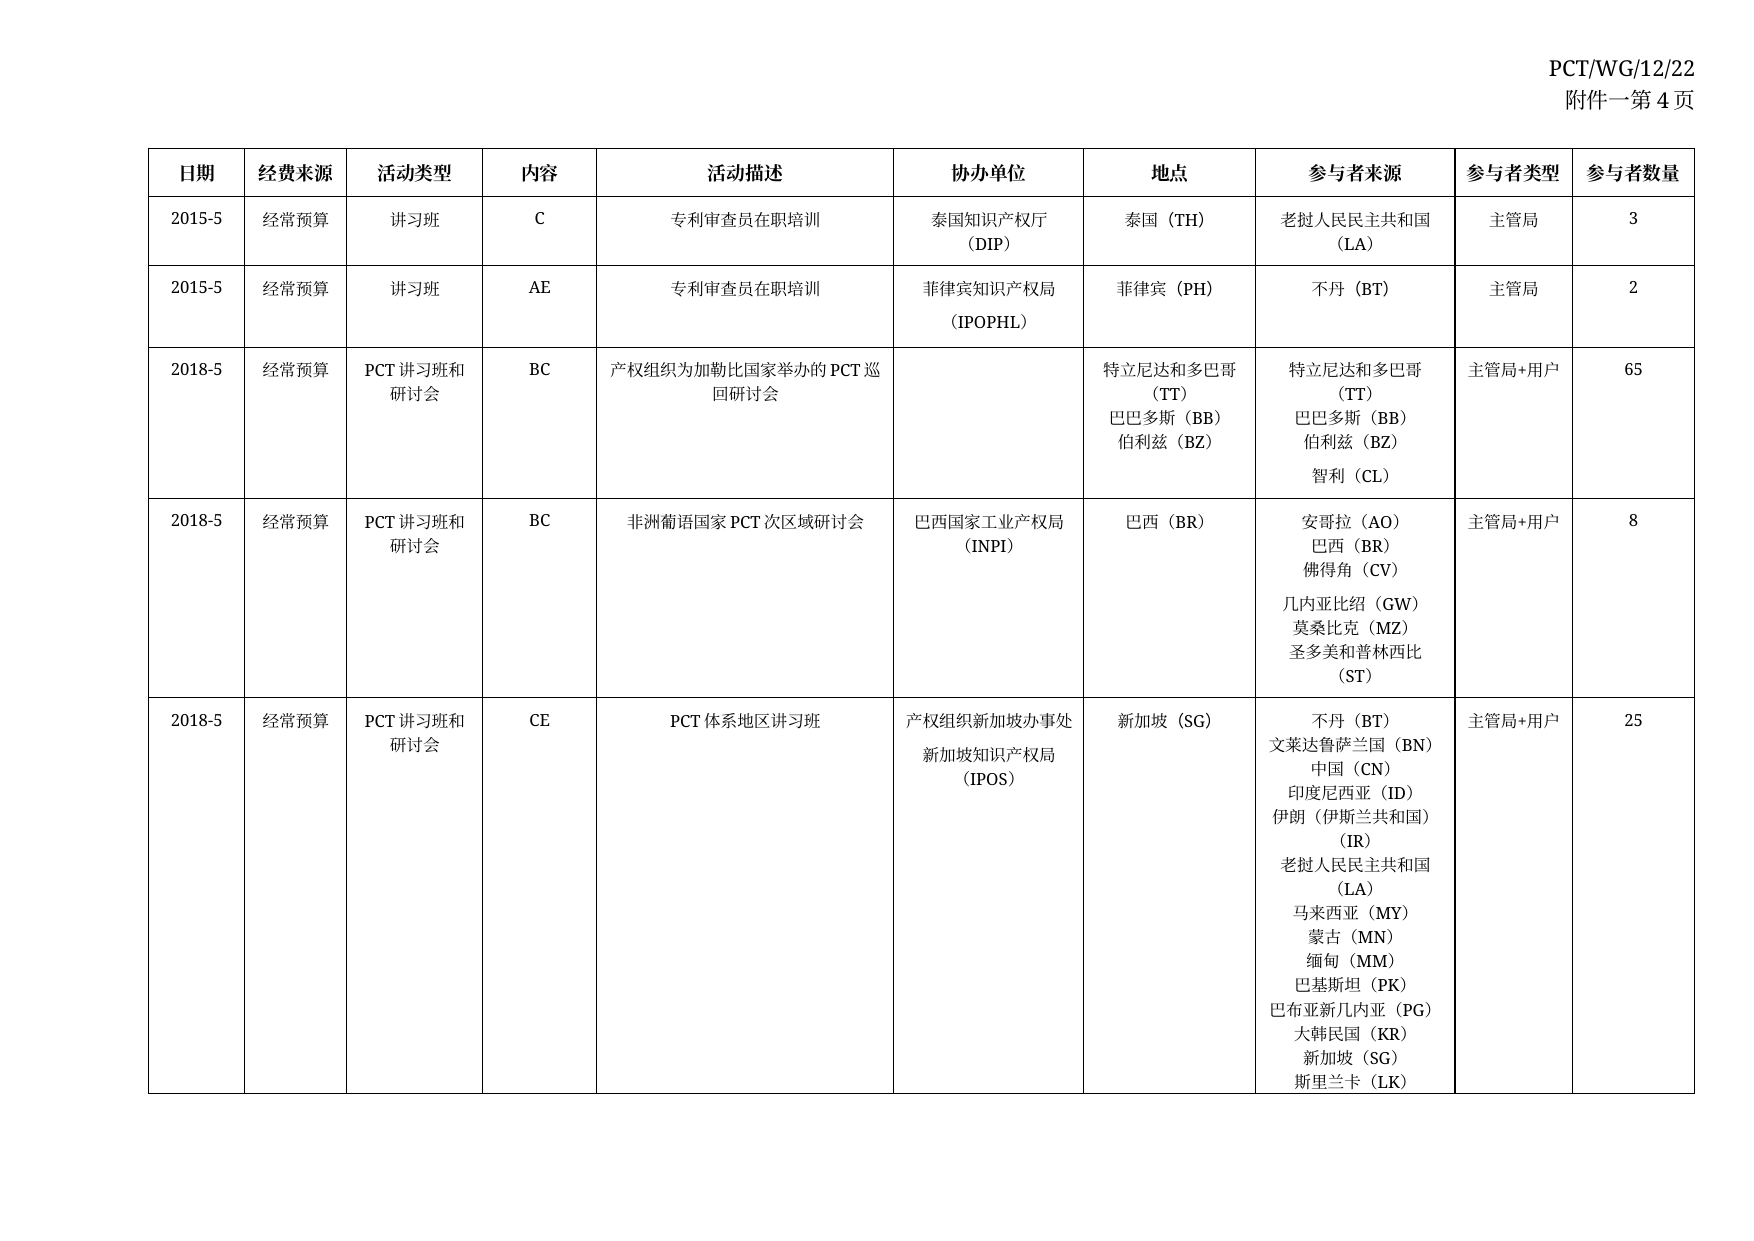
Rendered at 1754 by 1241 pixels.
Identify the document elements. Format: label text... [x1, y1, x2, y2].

table_header 参与者来源 [1256, 149, 1454, 196]
table_cell 经常预算 [245, 266, 346, 347]
table_cell 特立尼达和多巴哥（TT） 巴巴多斯（BB） 伯利兹（BZ） 智利（CL） [1256, 348, 1454, 498]
table_header 内容 [483, 149, 596, 196]
table_cell BC [483, 499, 596, 697]
table_cell 不丹（BT） [1256, 266, 1454, 347]
table_cell 菲律宾（PH） [1084, 266, 1255, 347]
table_cell 菲律宾知识产权局 （IPOPHL） [894, 266, 1083, 347]
table_header 地点 [1084, 149, 1255, 196]
table_cell C [483, 197, 596, 265]
table_header 协办单位 [894, 149, 1083, 196]
table_cell 经常预算 [245, 698, 346, 1093]
table_cell 产权组织新加坡办事处 新加坡知识产权局（IPOS） [894, 698, 1083, 1093]
table_cell 经常预算 [245, 348, 346, 498]
table_cell 2018-5 [149, 698, 244, 1093]
table_cell AE [483, 266, 596, 347]
table_cell 经常预算 [245, 197, 346, 265]
table_cell 泰国知识产权厅（DIP） [894, 197, 1083, 265]
table_cell 2018-5 [149, 348, 244, 498]
table_cell BC [483, 348, 596, 498]
table_cell 讲习班 [347, 266, 482, 347]
table_cell 主管局 [1456, 197, 1572, 265]
table_cell [894, 348, 1083, 498]
table_cell 巴西国家工业产权局（INPI） [894, 499, 1083, 697]
table_cell 主管局+用户 [1456, 698, 1572, 1093]
table_cell 非洲葡语国家PCT次区域研讨会 [597, 499, 893, 697]
table_header 参与者数量 [1573, 149, 1694, 196]
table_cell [1256, 698, 1454, 1093]
table_cell 25 [1573, 698, 1694, 1093]
table_cell 2 [1573, 266, 1694, 347]
table_cell 3 [1573, 197, 1694, 265]
table_cell CE [483, 698, 596, 1093]
table_cell 泰国（TH） [1084, 197, 1255, 265]
table_cell 8 [1573, 499, 1694, 697]
table_cell 老挝人民民主共和国（LA） [1256, 197, 1454, 265]
table_header 参与者类型 [1456, 149, 1572, 196]
table_cell PCT体系地区讲习班 [597, 698, 893, 1093]
table_cell PCT讲习班和 研讨会 [347, 348, 482, 498]
table_cell 专利审查员在职培训 [597, 266, 893, 347]
table_cell 主管局+用户 [1456, 348, 1572, 498]
table_cell 新加坡（SG） [1084, 698, 1255, 1093]
table_cell 经常预算 [245, 499, 346, 697]
table_cell 巴西（BR） [1084, 499, 1255, 697]
table_cell 安哥拉（AO） 巴西（BR） 佛得角（CV） 几内亚比绍（GW） 莫桑比克（MZ） 圣多美和普林西比（ST） [1256, 499, 1454, 697]
table_header 经费来源 [245, 149, 346, 196]
table_header 活动类型 [347, 149, 482, 196]
table_cell 专利审查员在职培训 [597, 197, 893, 265]
table_cell 2015-5 [149, 266, 244, 347]
table_cell 2018-5 [149, 499, 244, 697]
table_cell 65 [1573, 348, 1694, 498]
table_cell 主管局 [1456, 266, 1572, 347]
table_cell PCT讲习班和 研讨会 [347, 499, 482, 697]
table_header 日期 [149, 149, 244, 196]
table_cell PCT讲习班和 研讨会 [347, 698, 482, 1093]
table_header 活动描述 [597, 149, 893, 196]
table_cell 讲习班 [347, 197, 482, 265]
table_cell 产权组织为加勒比国家举办的PCT巡回研讨会 [597, 348, 893, 498]
table_cell 特立尼达和多巴哥（TT） 巴巴多斯（BB） 伯利兹（BZ） [1084, 348, 1255, 498]
table_cell 2015-5 [149, 197, 244, 265]
table_cell 主管局+用户 [1456, 499, 1572, 697]
